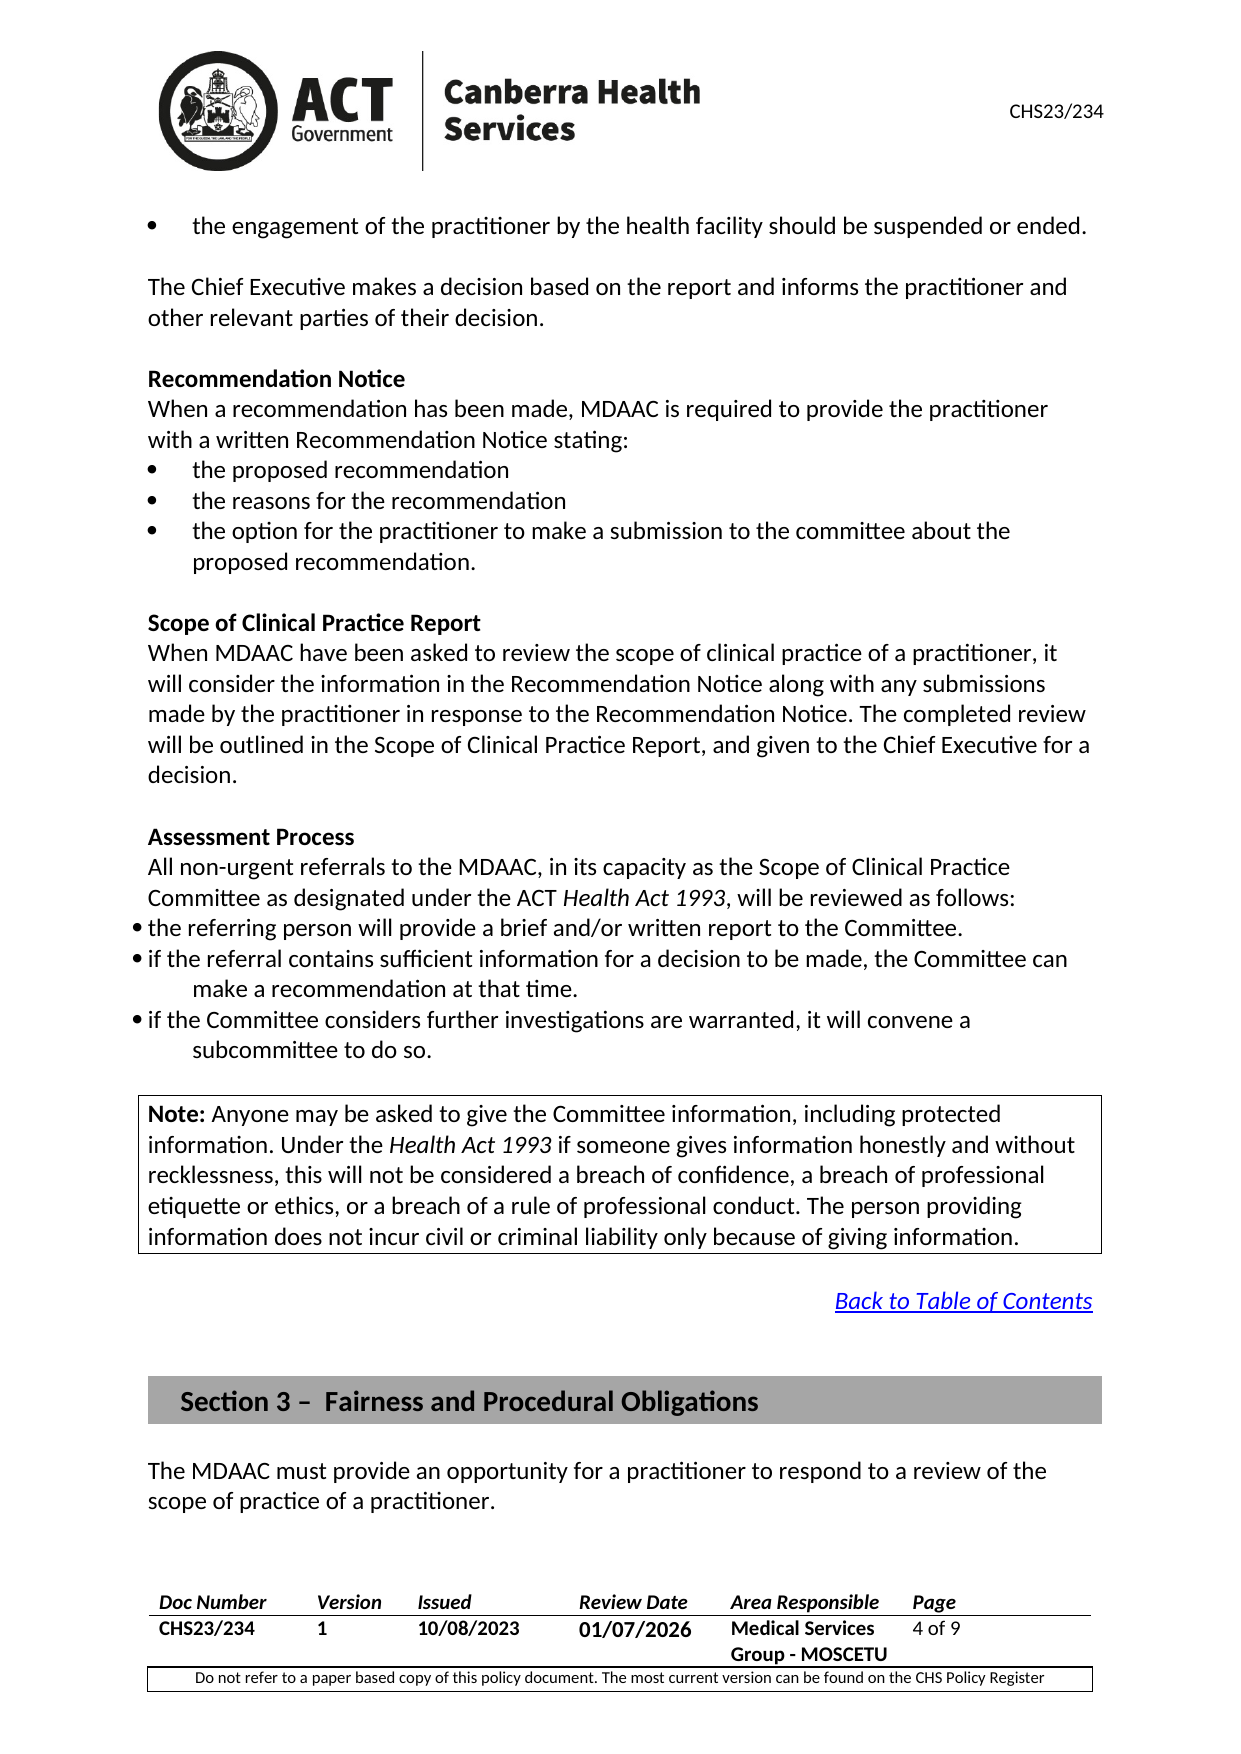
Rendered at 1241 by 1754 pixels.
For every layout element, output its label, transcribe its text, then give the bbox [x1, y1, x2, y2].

list the reasons for the recommendation [148, 485, 1092, 516]
table_header Section 3 – Fairness and Procedural Obligations [148, 1376, 1102, 1424]
list the option for the practitioner to make a submission to the committee about the proposed recommendation. [148, 516, 1092, 577]
text The MDAAC must provide an opportunity for a practitioner to respond to a review of the scope of practice of a practitioner. [148, 1455, 1092, 1516]
list the engagement of the practitioner by the health facility should be suspended or ended. [148, 210, 1092, 241]
text When a recommendation has been made, MDAAC is required to provide the practitioner with a written Recommendation Notice stating: [148, 393, 1092, 454]
subtitle Assessment Process [148, 821, 1092, 851]
picture [158, 51, 700, 171]
subtitle Recommendation Notice [148, 363, 1092, 393]
subtitle Scope of Clinical Practice Report [148, 607, 1092, 638]
list the proposed recommendation [148, 454, 1092, 485]
text Note: Anyone may be asked to give the Committee information, including protected information. Under the Health Act 1993 if someone gives information honestly and without recklessness, this will not be considered a breach of confidence, a breach of professional etiquette or ethics, or a breach of a rule of professional conduct. The person providing information does not incur civil or criminal liability only because of giving information. [139, 1096, 1101, 1253]
list the referring person will provide a brief and/or written report to the Committee. [133, 912, 1092, 943]
list if the Committee considers further investigations are warranted, it will convene a subcommittee to do so. [133, 1004, 1092, 1065]
text The Chief Executive makes a decision based on the report and informs the practitioner and other relevant parties of their decision. [148, 271, 1092, 332]
text Back to Table of Contents [148, 1285, 1092, 1315]
list if the referral contains sufficient information for a decision to be made, the Committee can make a recommendation at that time. [133, 943, 1092, 1004]
text When MDAAC have been asked to review the scope of clinical practice of a practitioner, it will consider the information in the Recommendation Notice along with any submissions made by the practitioner in response to the Recommendation Notice. The completed review will be outlined in the Scope of Clinical Practice Report, and given to the Chief Executive for a decision. [148, 638, 1092, 790]
text All non-urgent referrals to the MDAAC, in its capacity as the Scope of Clinical Practice Committee as designated under the ACT Health Act 1993, will be reviewed as follows: [148, 851, 1092, 912]
